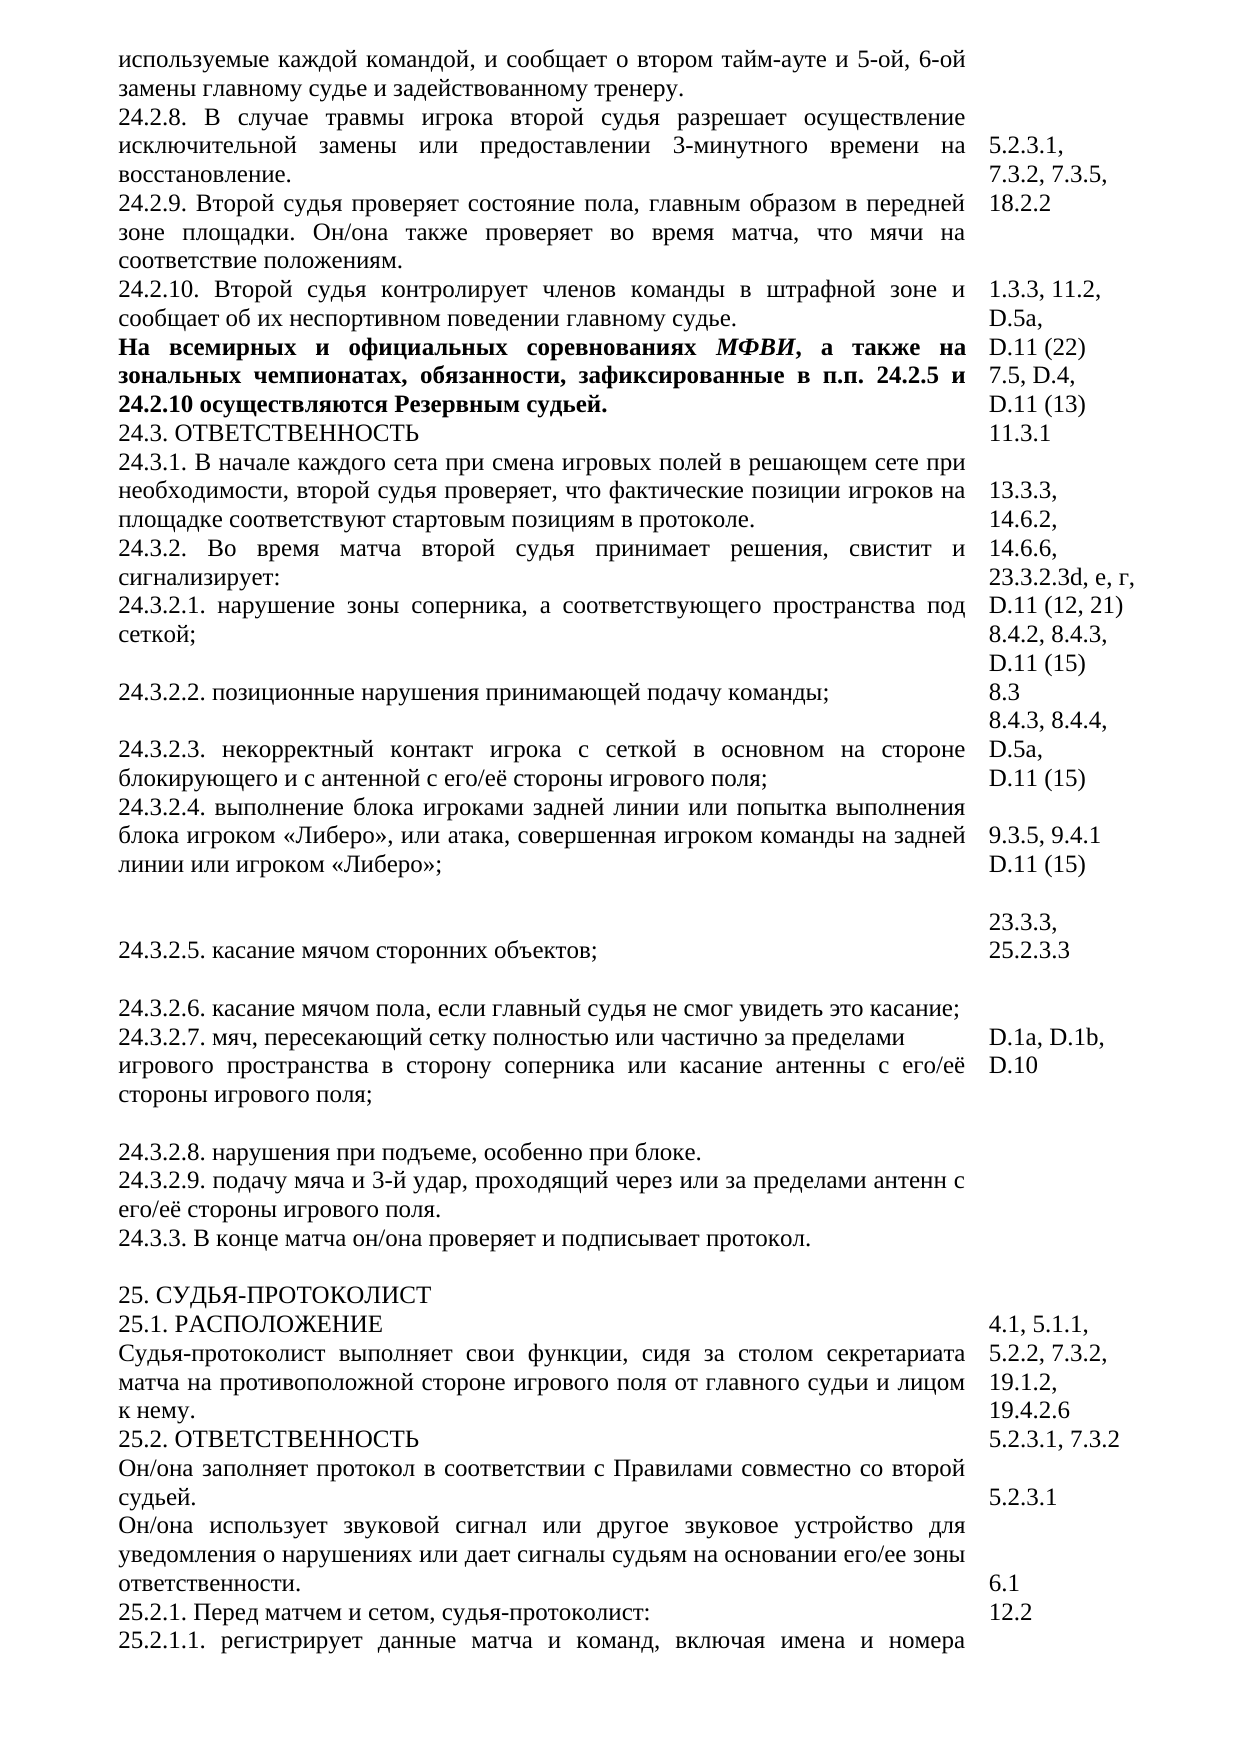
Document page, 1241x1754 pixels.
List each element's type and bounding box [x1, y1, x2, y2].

table_header [978, 44, 1169, 1654]
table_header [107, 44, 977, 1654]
